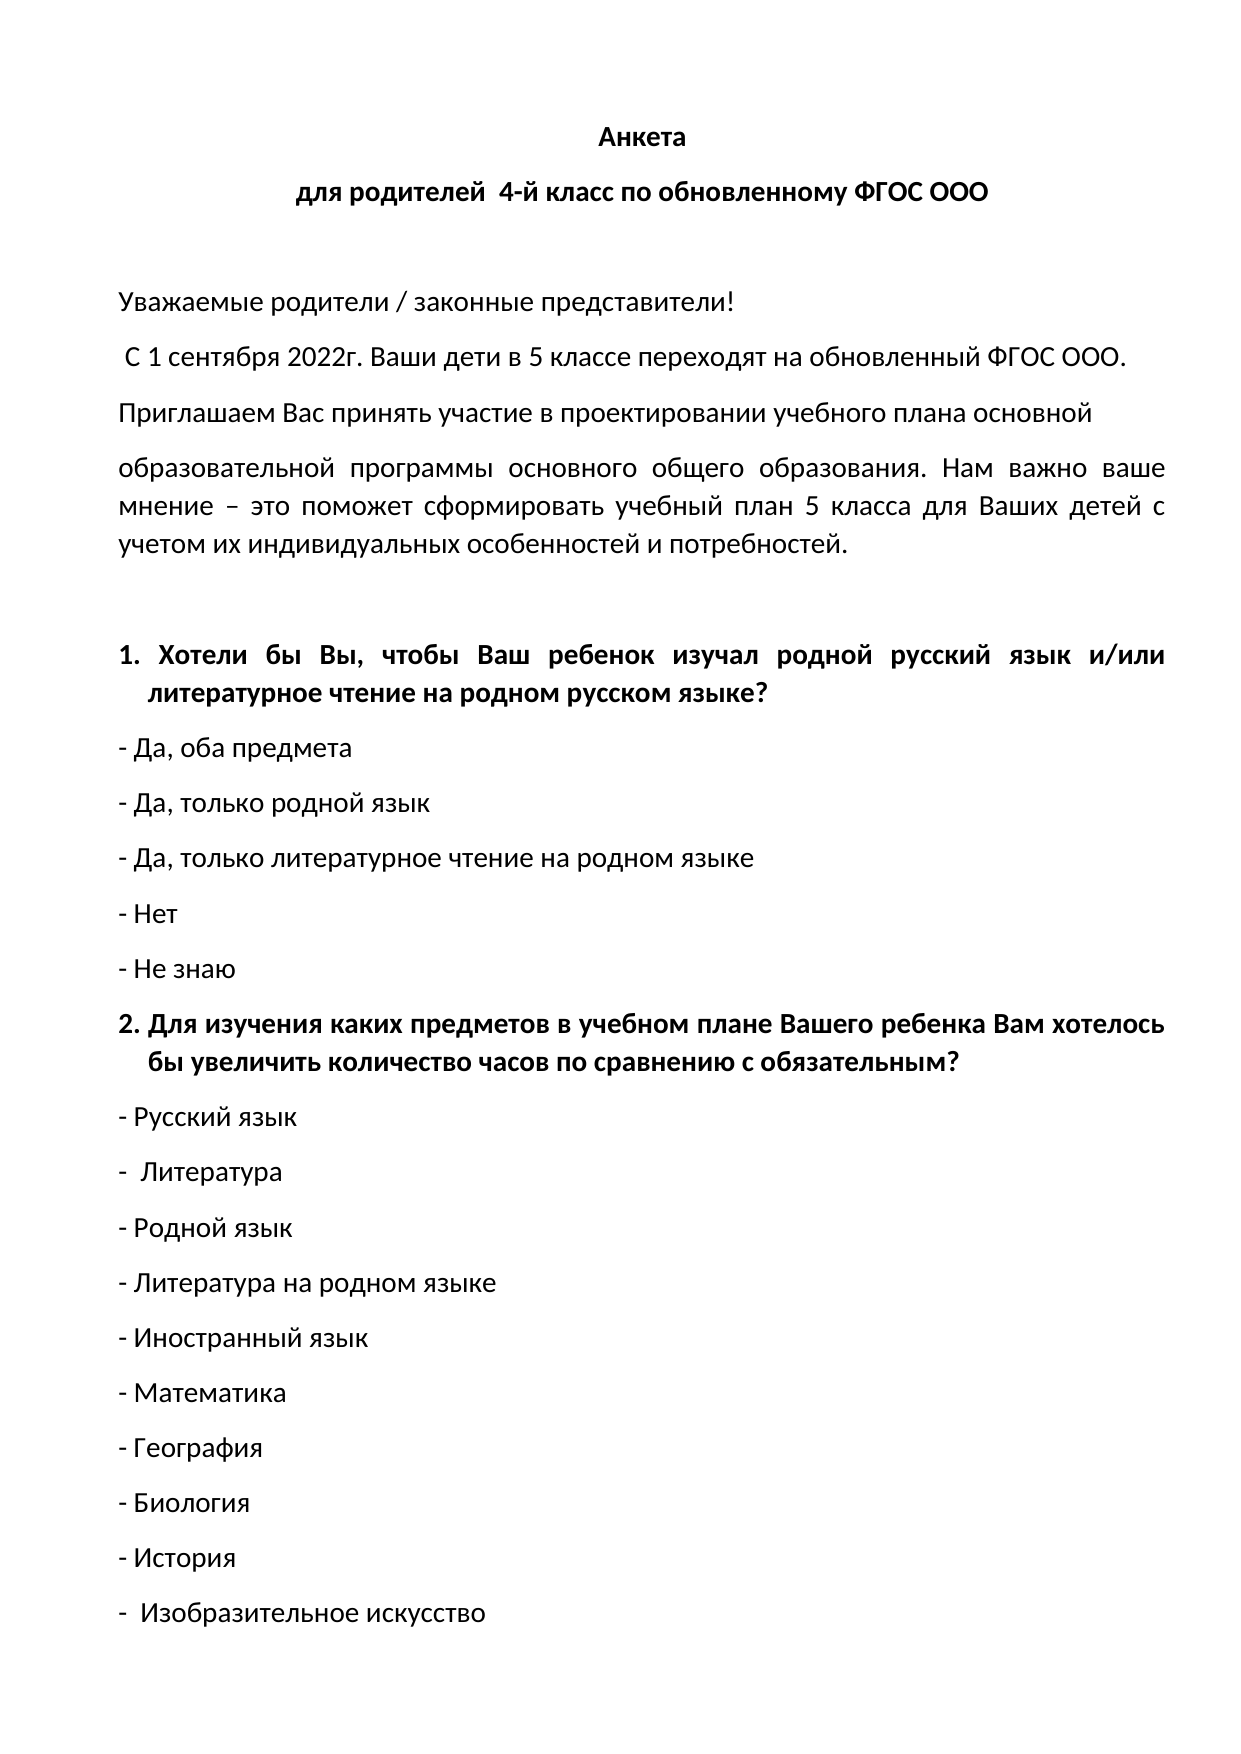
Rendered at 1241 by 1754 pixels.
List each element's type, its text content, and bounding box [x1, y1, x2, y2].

text - Математика [118, 1374, 1167, 1409]
text - История [118, 1539, 1167, 1575]
text - Иностранный язык [118, 1319, 1167, 1354]
text - Не знаю [118, 950, 1167, 985]
text Уважаемые родители / законные представители! [118, 283, 1167, 319]
text образовательной программы основного общего образования. Нам важно ваше мнение – это поможет сформировать учебный план 5 класса для Ваших детей с учетом их индивидуальных особенностей и потребностей. [118, 449, 1167, 561]
text - Литература на родном языке [118, 1264, 1167, 1299]
text Анкета [118, 118, 1167, 154]
text 1. Хотели бы Вы, чтобы Ваш ребенок изучал родной русский язык и/или литературное чтение на родном русском языке? [118, 636, 1167, 710]
text для родителей 4-й класс по обновленному ФГОС ООО [118, 173, 1167, 209]
text - Изобразительное искусство [118, 1594, 1167, 1630]
text С 1 сентября 2022г. Ваши дети в 5 классе переходят на обновленный ФГОС ООО. [118, 338, 1167, 374]
text - Биология [118, 1484, 1167, 1520]
text 2. Для изучения каких предметов в учебном плане Вашего ребенка Вам хотелось бы увеличить количество часов по сравнению с обязательным? [118, 1005, 1167, 1079]
text - Русский язык [118, 1098, 1167, 1134]
text Приглашаем Вас принять участие в проектировании учебного плана основной [118, 394, 1167, 429]
text - Да, только родной язык [118, 784, 1167, 820]
text - Литература [118, 1153, 1167, 1189]
text - Да, оба предмета [118, 729, 1167, 765]
text - Родной язык [118, 1209, 1167, 1244]
text - Да, только литературное чтение на родном языке [118, 839, 1167, 875]
text - География [118, 1429, 1167, 1465]
text - Нет [118, 895, 1167, 930]
